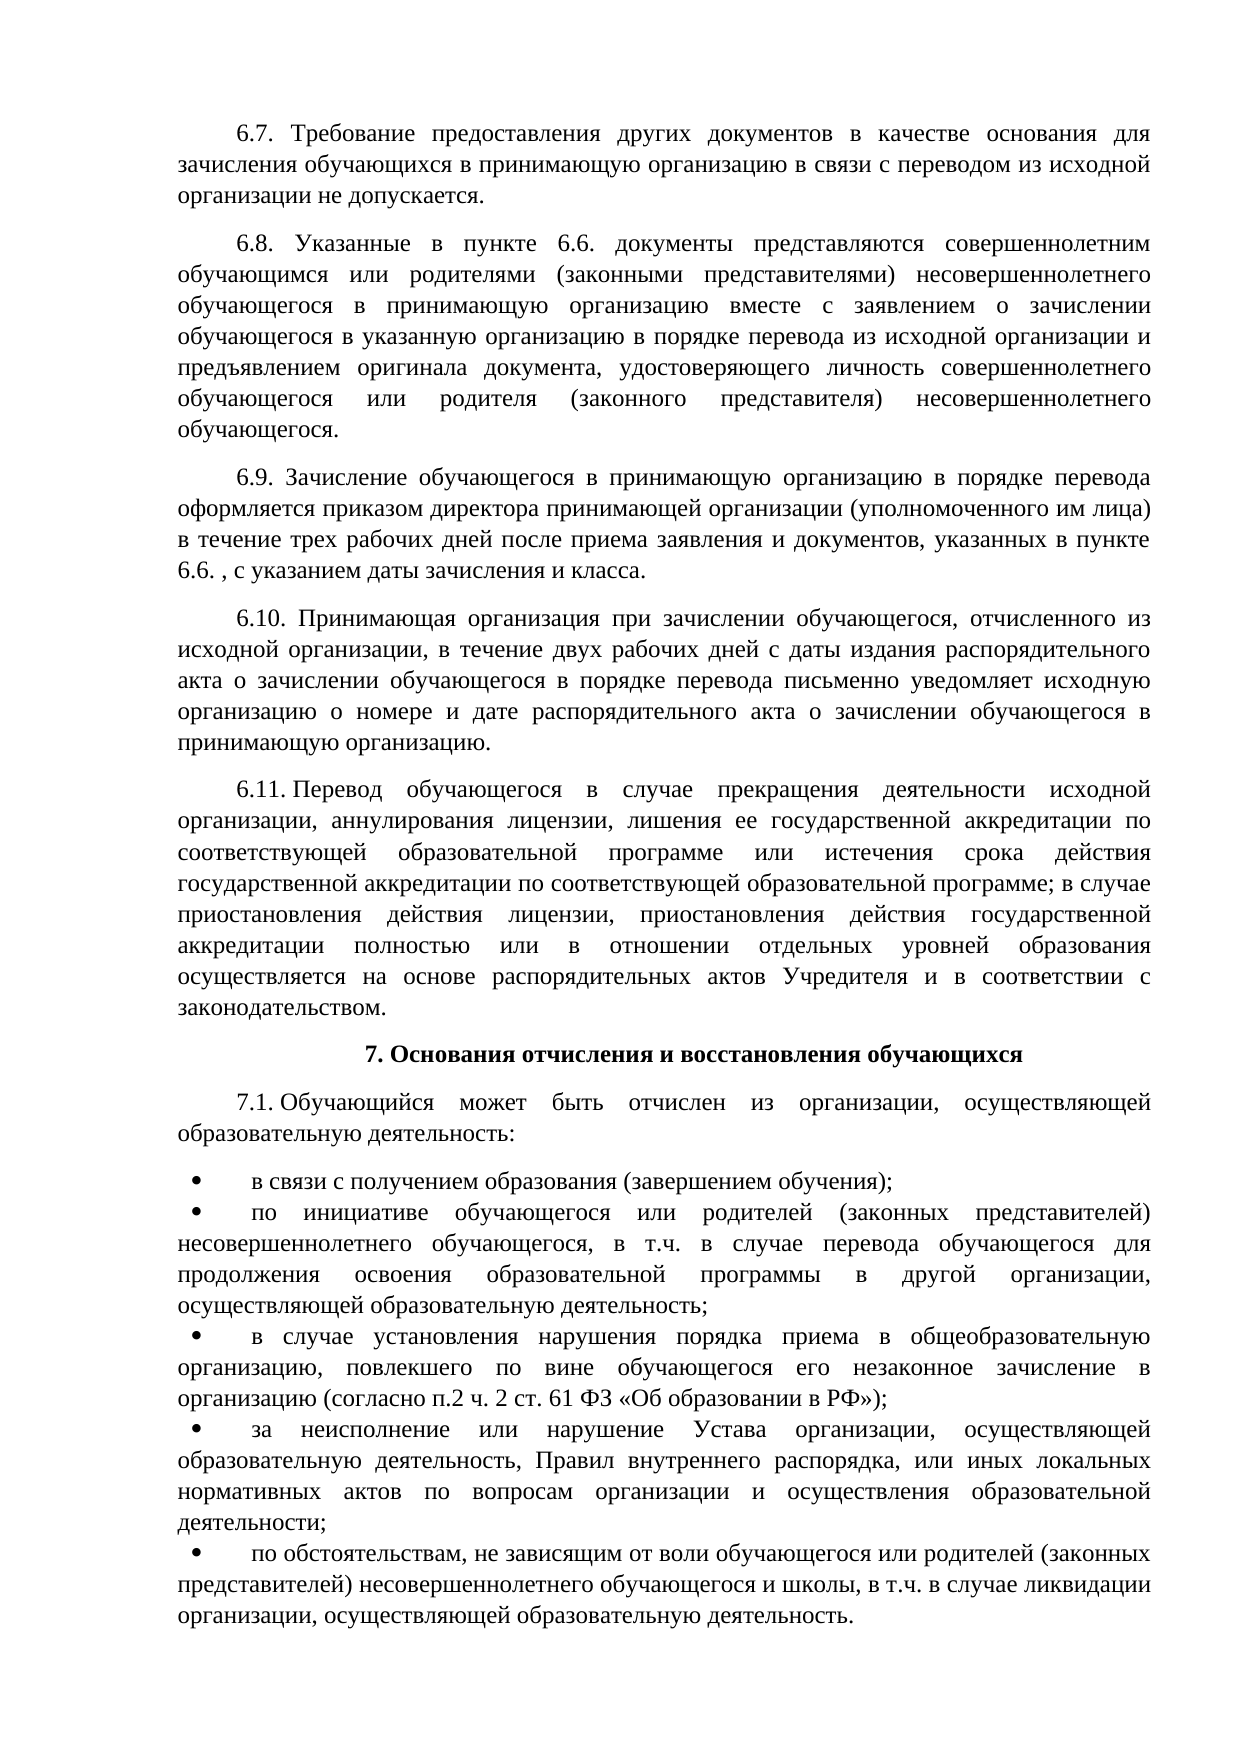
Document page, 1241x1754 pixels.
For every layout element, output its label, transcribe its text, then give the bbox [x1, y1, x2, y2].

text 6.11. Перевод обучающегося в случае прекращения деятельности исходной организации, аннулирования лицензии, лишения ее государственной аккредитации по соответствующей образовательной программе или истечения срока действия государственной аккредитации по соответствующей образовательной программе; в случае приостановления действия лицензии, приостановления действия государственной аккредитации полностью или в отношении отдельных уровней образования осуществляется на основе распорядительных актов Учредителя и в соответствии с законодательством. [177, 774, 1152, 1021]
text 6.9. Зачисление обучающегося в принимающую организацию в порядке перевода оформляется приказом директора принимающей организации (уполномоченного им лица) в течение трех рабочих дней после приема заявления и документов, указанных в пункте 6.6. , с указанием даты зачисления и класса. [177, 462, 1152, 584]
text 7.1. Обучающийся может быть отчислен из организации, осуществляющей образовательную деятельность: [177, 1087, 1152, 1147]
list в случае установления нарушения порядка приема в общеобразовательную организацию, повлекшего по вине обучающегося его незаконное зачисление в организацию (согласно п.2 ч. 2 ст. 61 ФЗ «Об образовании в РФ»); [177, 1321, 1152, 1412]
list по обстоятельствам, не зависящим от воли обучающегося или родителей (законных представителей) несовершеннолетнего обучающегося и школы, в т.ч. в случае ликвидации организации, осуществляющей образовательную деятельность. [177, 1538, 1152, 1629]
text 6.7. Требование предоставления других документов в качестве основания для зачисления обучающихся в принимающую организацию в связи с переводом из исходной организации не допускается. [177, 118, 1152, 209]
list за неисполнение или нарушение Устава организации, осуществляющей образовательную деятельность, Правил внутреннего распорядка, или иных локальных нормативных актов по вопросам организации и осуществления образовательной деятельности; [177, 1414, 1152, 1536]
text 7. Основания отчисления и восстановления обучающихся [177, 1039, 1152, 1068]
text 6.8. Указанные в пункте 6.6. документы представляются совершеннолетним обучающимся или родителями (законными представителями) несовершеннолетнего обучающегося в принимающую организацию вместе с заявлением о зачислении обучающегося в указанную организацию в порядке перевода из исходной организации и предъявлением оригинала документа, удостоверяющего личность совершеннолетнего обучающегося или родителя (законного представителя) несовершеннолетнего обучающегося. [177, 228, 1152, 443]
list по инициативе обучающегося или родителей (законных представителей) несовершеннолетнего обучающегося, в т.ч. в случае перевода обучающегося для продолжения освоения образовательной программы в другой организации, осуществляющей образовательную деятельность; [177, 1197, 1152, 1319]
text 6.10. Принимающая организация при зачислении обучающегося, отчисленного из исходной организации, в течение двух рабочих дней с даты издания распорядительного акта о зачислении обучающегося в порядке перевода письменно уведомляет исходную организацию о номере и дате распорядительного акта о зачислении обучающегося в принимающую организацию. [177, 603, 1152, 756]
list в связи с получением образования (завершением обучения); [177, 1166, 1152, 1195]
